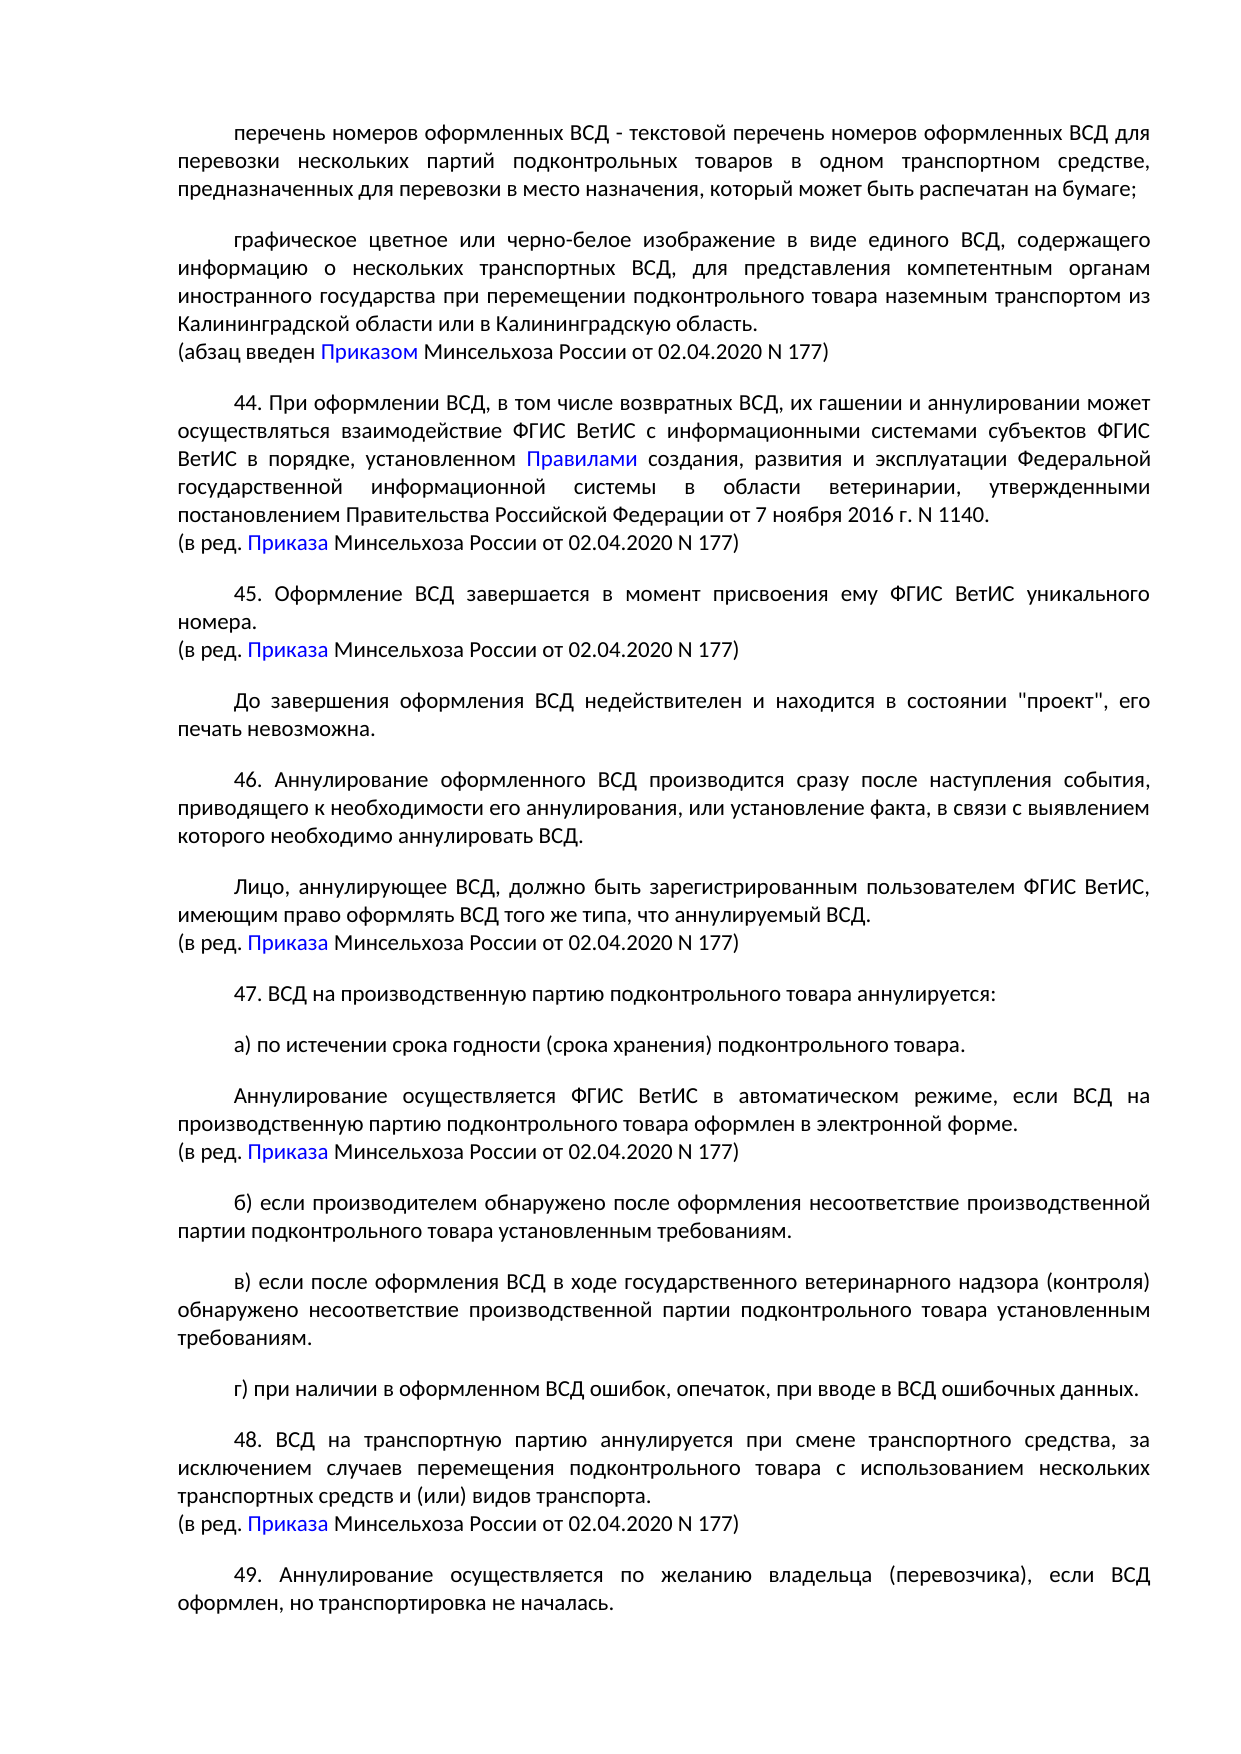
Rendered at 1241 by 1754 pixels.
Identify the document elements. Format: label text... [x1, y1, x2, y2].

text (абзац введен Приказом Минсельхоза России от 02.04.2020 N 177) [177, 337, 1152, 365]
text (в ред. Приказа Минсельхоза России от 02.04.2020 N 177) [177, 635, 1152, 663]
text 49. Аннулирование осуществляется по желанию владельца (перевозчика), если ВСД оформлен, но транспортировка не началась. [177, 1560, 1152, 1616]
text графическое цветное или черно-белое изображение в виде единого ВСД, содержащего информацию о нескольких транспортных ВСД, для представления компетентным органам иностранного государства при перемещении подконтрольного товара наземным транспортом из Калининградской области или в Калининградскую область. [177, 225, 1152, 337]
text Лицо, аннулирующее ВСД, должно быть зарегистрированным пользователем ФГИС ВетИС, имеющим право оформлять ВСД того же типа, что аннулируемый ВСД. [177, 872, 1152, 928]
text (в ред. Приказа Минсельхоза России от 02.04.2020 N 177) [177, 528, 1152, 556]
text перечень номеров оформленных ВСД - текстовой перечень номеров оформленных ВСД для перевозки нескольких партий подконтрольных товаров в одном транспортном средстве, предназначенных для перевозки в место назначения, который может быть распечатан на бумаге; [177, 118, 1152, 202]
text в) если после оформления ВСД в ходе государственного ветеринарного надзора (контроля) обнаружено несоответствие производственной партии подконтрольного товара установленным требованиям. [177, 1267, 1152, 1351]
text До завершения оформления ВСД недействителен и находится в состоянии "проект", его печать невозможна. [177, 686, 1152, 742]
text 44. При оформлении ВСД, в том числе возвратных ВСД, их гашении и аннулировании может осуществляться взаимодействие ФГИС ВетИС с информационными системами субъектов ФГИС ВетИС в порядке, установленном Правилами создания, развития и эксплуатации Федеральной государственной информационной системы в области ветеринарии, утвержденными постановлением Правительства Российской Федерации от 7 ноября 2016 г. N 1140. [177, 388, 1152, 528]
text 47. ВСД на производственную партию подконтрольного товара аннулируется: [177, 979, 1152, 1007]
text (в ред. Приказа Минсельхоза России от 02.04.2020 N 177) [177, 928, 1152, 956]
text (в ред. Приказа Минсельхоза России от 02.04.2020 N 177) [177, 1509, 1152, 1537]
text 45. Оформление ВСД завершается в момент присвоения ему ФГИС ВетИС уникального номера. [177, 579, 1152, 635]
text б) если производителем обнаружено после оформления несоответствие производственной партии подконтрольного товара установленным требованиям. [177, 1188, 1152, 1244]
text г) при наличии в оформленном ВСД ошибок, опечаток, при вводе в ВСД ошибочных данных. [177, 1374, 1152, 1402]
text Аннулирование осуществляется ФГИС ВетИС в автоматическом режиме, если ВСД на производственную партию подконтрольного товара оформлен в электронной форме. [177, 1081, 1152, 1137]
text 46. Аннулирование оформленного ВСД производится сразу после наступления события, приводящего к необходимости его аннулирования, или установление факта, в связи с выявлением которого необходимо аннулировать ВСД. [177, 765, 1152, 849]
text (в ред. Приказа Минсельхоза России от 02.04.2020 N 177) [177, 1137, 1152, 1165]
text 48. ВСД на транспортную партию аннулируется при смене транспортного средства, за исключением случаев перемещения подконтрольного товара с использованием нескольких транспортных средств и (или) видов транспорта. [177, 1425, 1152, 1509]
text а) по истечении срока годности (срока хранения) подконтрольного товара. [177, 1030, 1152, 1058]
